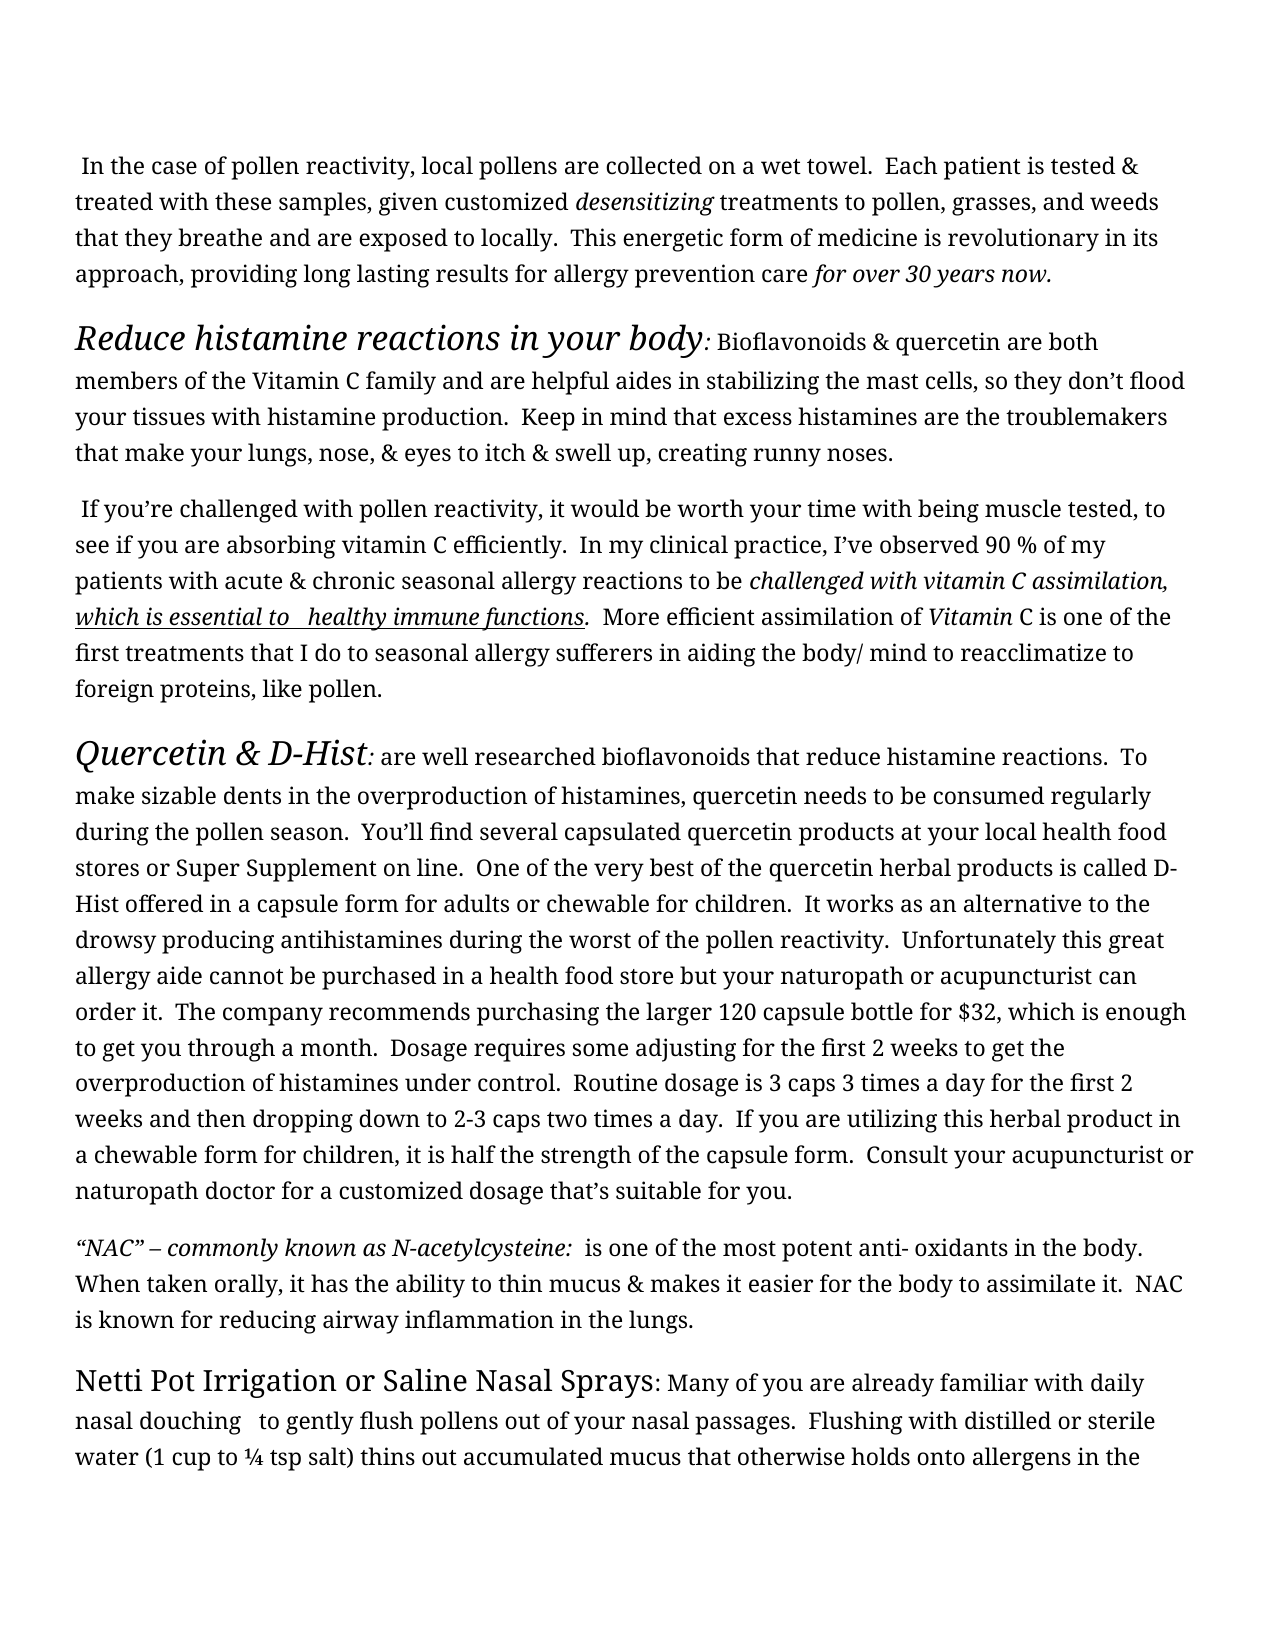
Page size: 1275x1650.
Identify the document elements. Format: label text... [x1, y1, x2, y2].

text Reduce histamine reactions in your body: Bioflavonoids & quercetin are both members of the Vitamin C family and are helpful aides in stabilizing the mast cells, so they don’t flood your tissues with histamine production. Keep in mind that excess histamines are the troublemakers that make your lungs, nose, & eyes to itch & swell up, creating runny noses. [75, 314, 1200, 468]
text Quercetin & D-Hist: are well researched bioflavonoids that reduce histamine reactions. To make sizable dents in the overproduction of histamines, quercetin needs to be consumed regularly during the pollen season. You’ll find several capsulated quercetin products at your local health food stores or Super Supplement on line. One of the very best of the quercetin herbal products is called D-Hist offered in a capsule form for adults or chewable for children. It works as an alternative to the drowsy producing antihistamines during the worst of the pollen reactivity. Unfortunately this great allergy aide cannot be purchased in a health food store but your naturopath or acupuncturist can order it. The company recommends purchasing the larger 120 capsule bottle for $32, which is enough to get you through a month. Dosage requires some adjusting for the first 2 weeks to get the overproduction of histamines under control. Routine dosage is 3 caps 3 times a day for the first 2 weeks and then dropping down to 2-3 caps two times a day. If you are utilizing this herbal product in a chewable form for children, it is half the strength of the capsule form. Consult your acupuncturist or naturopath doctor for a customized dosage that’s suitable for you. [75, 730, 1200, 1206]
text “NAC” – commonly known as N-acetylcysteine: is one of the most potent anti- oxidants in the body. When taken orally, it has the ability to thin mucus & makes it easier for the body to assimilate it. NAC is known for reducing airway inflammation in the lungs. [75, 1232, 1200, 1335]
text In the case of pollen reactivity, local pollens are collected on a wet towel. Each patient is tested & treated with these samples, given customized desensitizing treatments to pollen, grasses, and weeds that they breathe and are exposed to locally. This energetic form of medicine is revolutionary in its approach, providing long lasting results for allergy prevention care for over 30 years now. [75, 150, 1200, 289]
text If you’re challenged with pollen reactivity, it would be worth your time with being muscle tested, to see if you are absorbing vitamin C efficiently. In my clinical practice, I’ve observed 90 % of my patients with acute & chronic seasonal allergy reactions to be challenged with vitamin C assimilation, which is essential to healthy immune functions. More efficient assimilation of Vitamin C is one of the first treatments that I do to seasonal allergy sufferers in aiding the body/ mind to reacclimatize to foreign proteins, like pollen. [75, 493, 1200, 704]
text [75, 1361, 1200, 1472]
